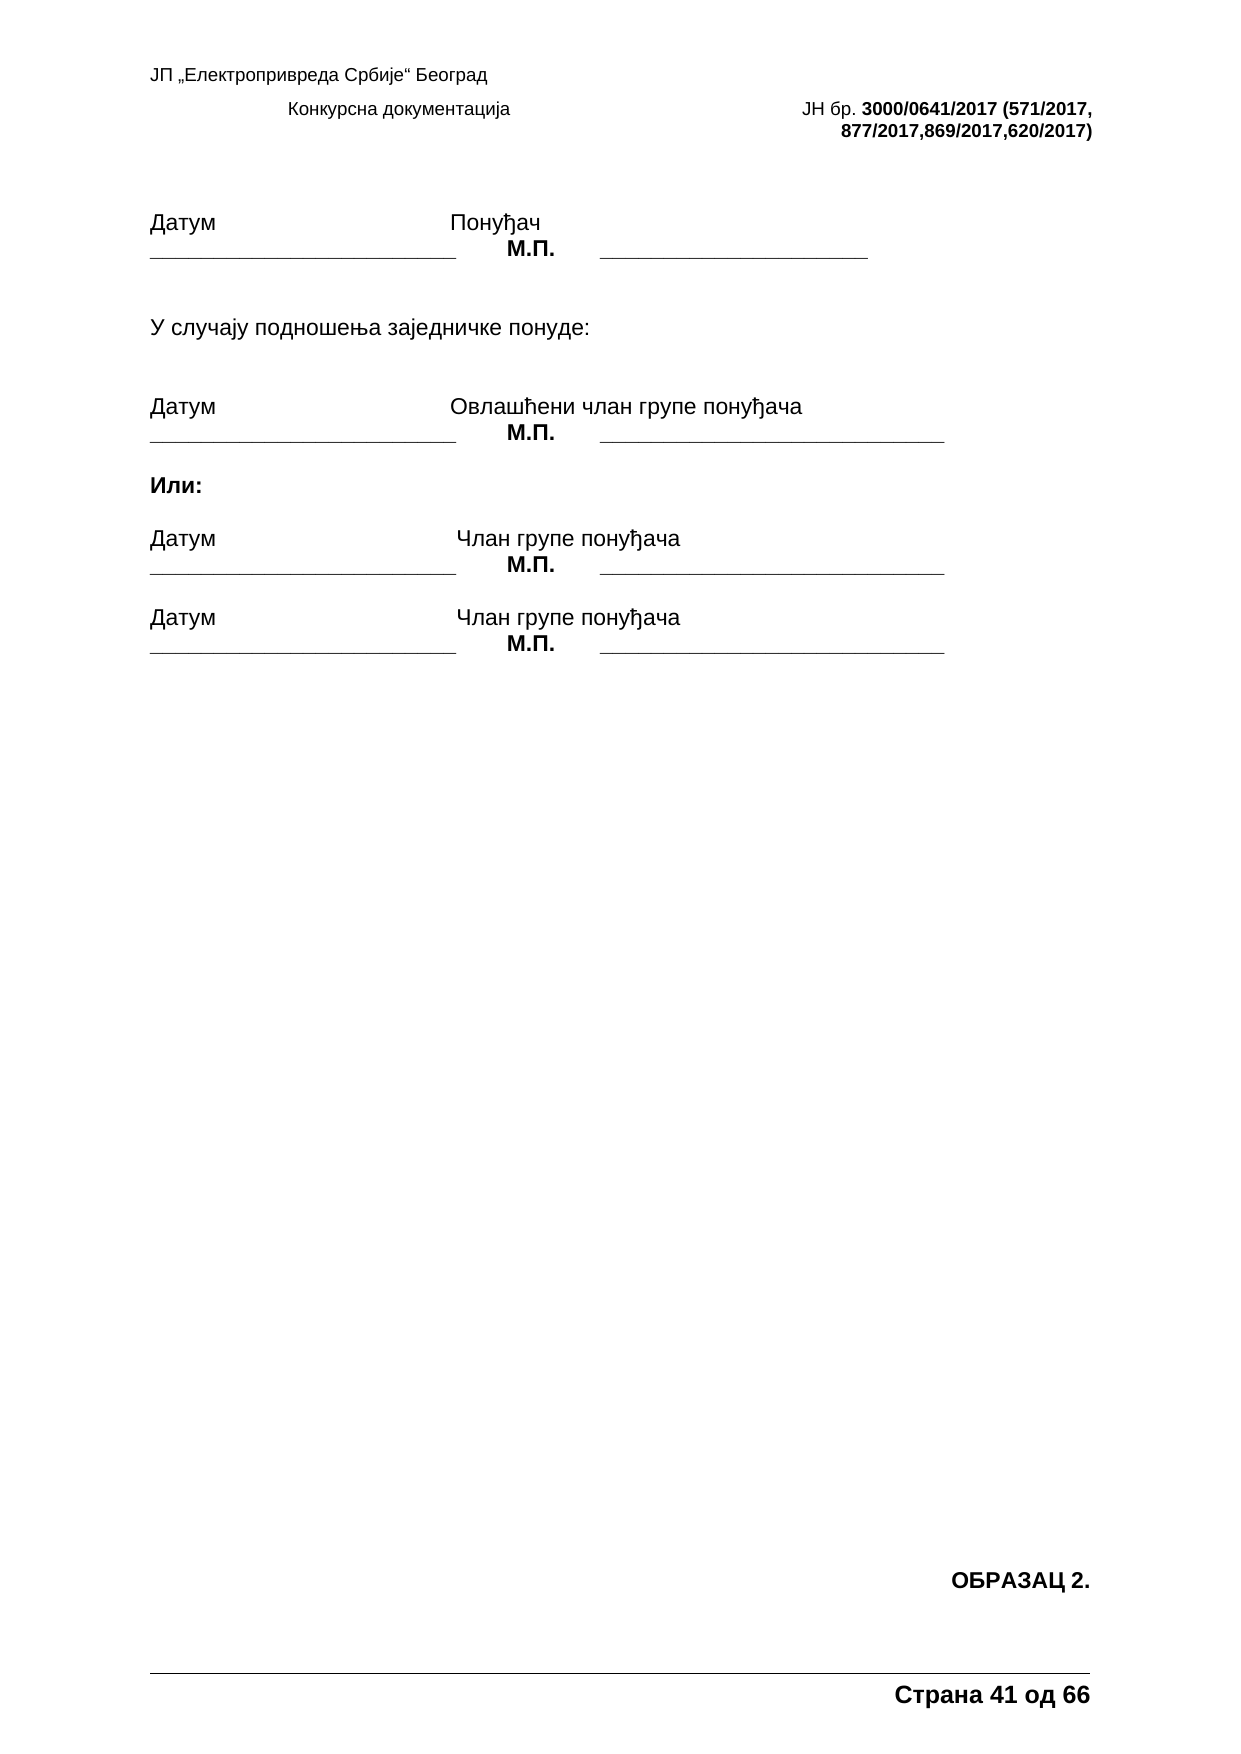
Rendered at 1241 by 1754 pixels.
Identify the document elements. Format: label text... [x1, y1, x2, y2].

text Датум Овлашћени члан групе понуђача [150, 393, 1090, 419]
text ________________________ М.П. ___________________________ [150, 630, 1090, 657]
text ________________________ М.П. ___________________________ [150, 551, 1090, 577]
text ________________________ М.П. ___________________________ [150, 419, 1090, 446]
text Датум Члан групе понуђача [150, 525, 1090, 551]
text Датум Понуђач [150, 208, 1090, 235]
text Датум Члан групе понуђача [150, 604, 1090, 630]
text ОБРАЗАЦ 2. [150, 1567, 1090, 1594]
text У случају подношења заједничке понуде: [150, 314, 1090, 340]
text ________________________ М.П. _____________________ [150, 235, 1090, 261]
text Или: [150, 472, 1090, 498]
